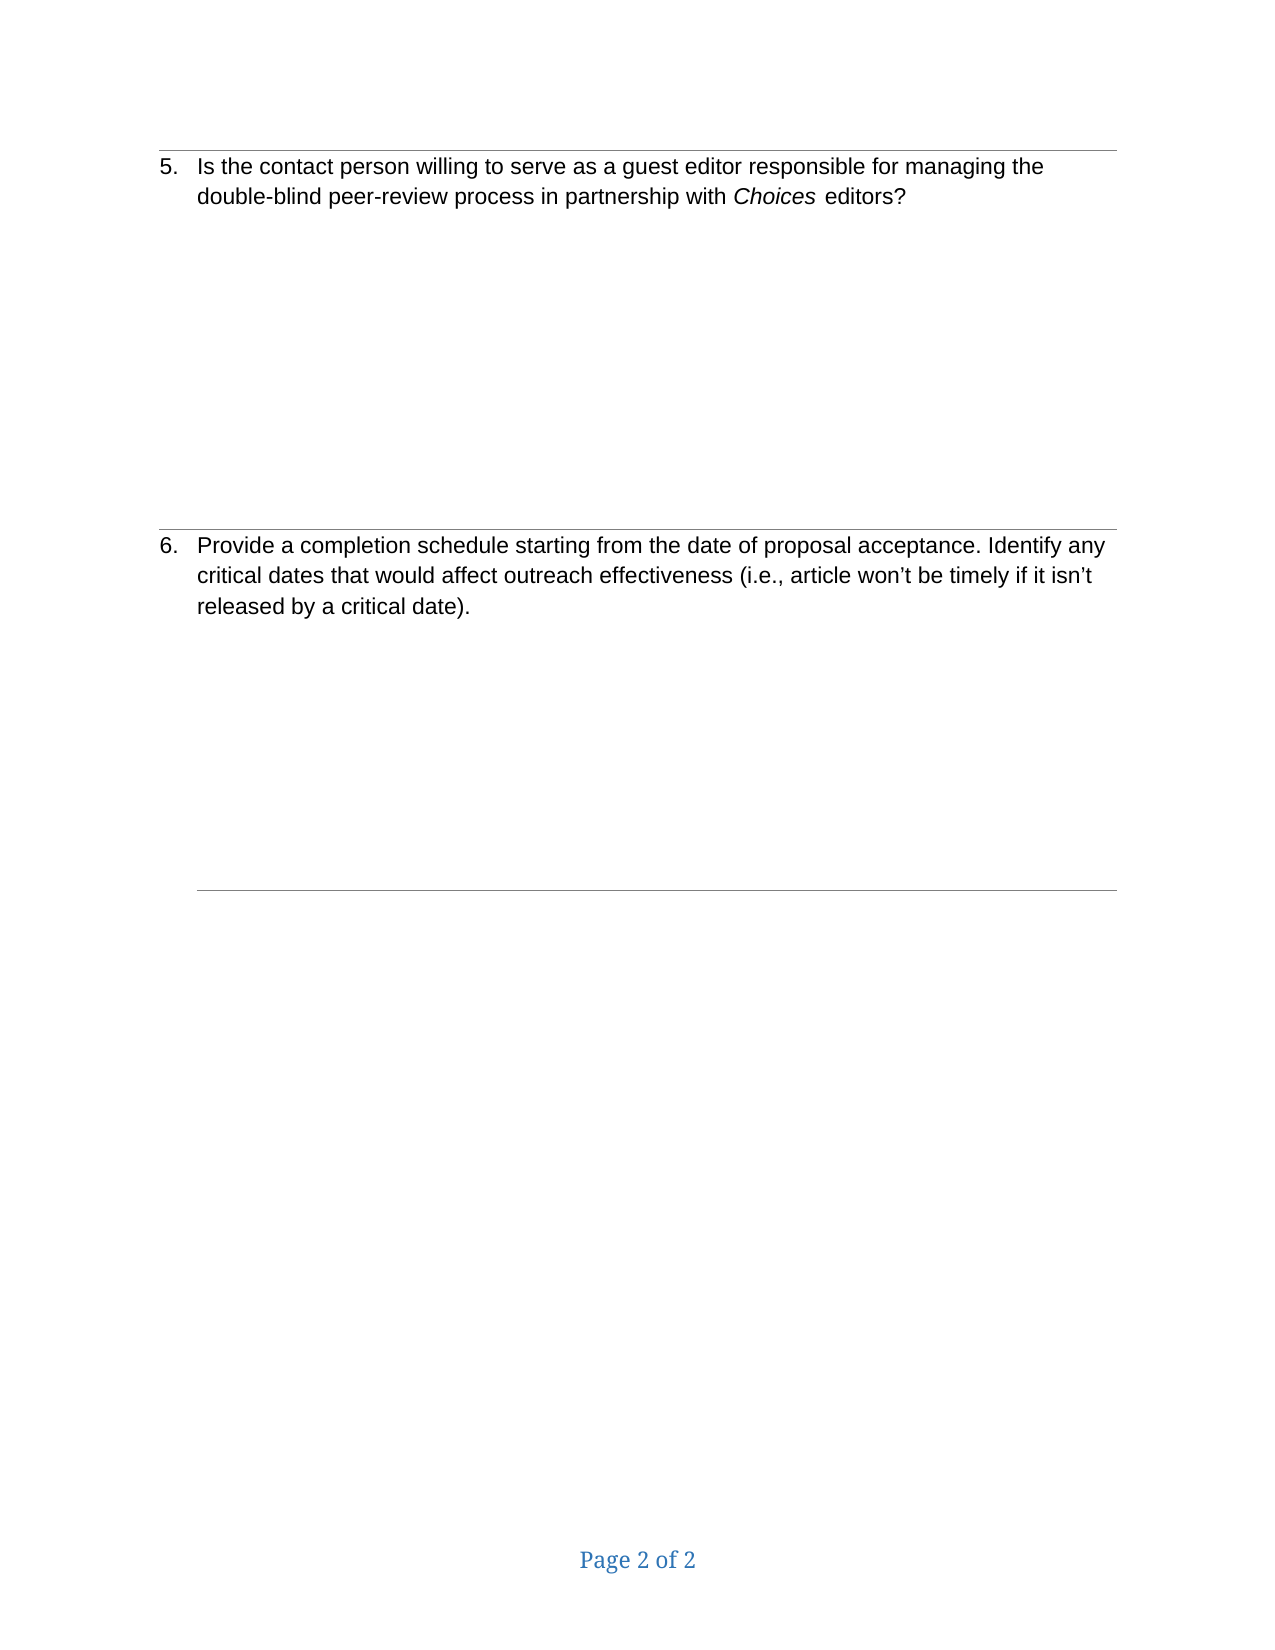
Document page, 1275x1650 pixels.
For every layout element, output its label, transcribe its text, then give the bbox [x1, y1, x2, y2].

subtitle Provide a completion schedule starting from the date of proposal acceptance. Identify any critical dates that would affect outreach effectiveness (i.e., article won’t be timely if it isn’t released by a critical date). [159, 530, 1117, 619]
subtitle Is the contact person willing to serve as a guest editor responsible for managing the double-blind peer-review process in partnership with Choices editors? [159, 151, 1117, 210]
